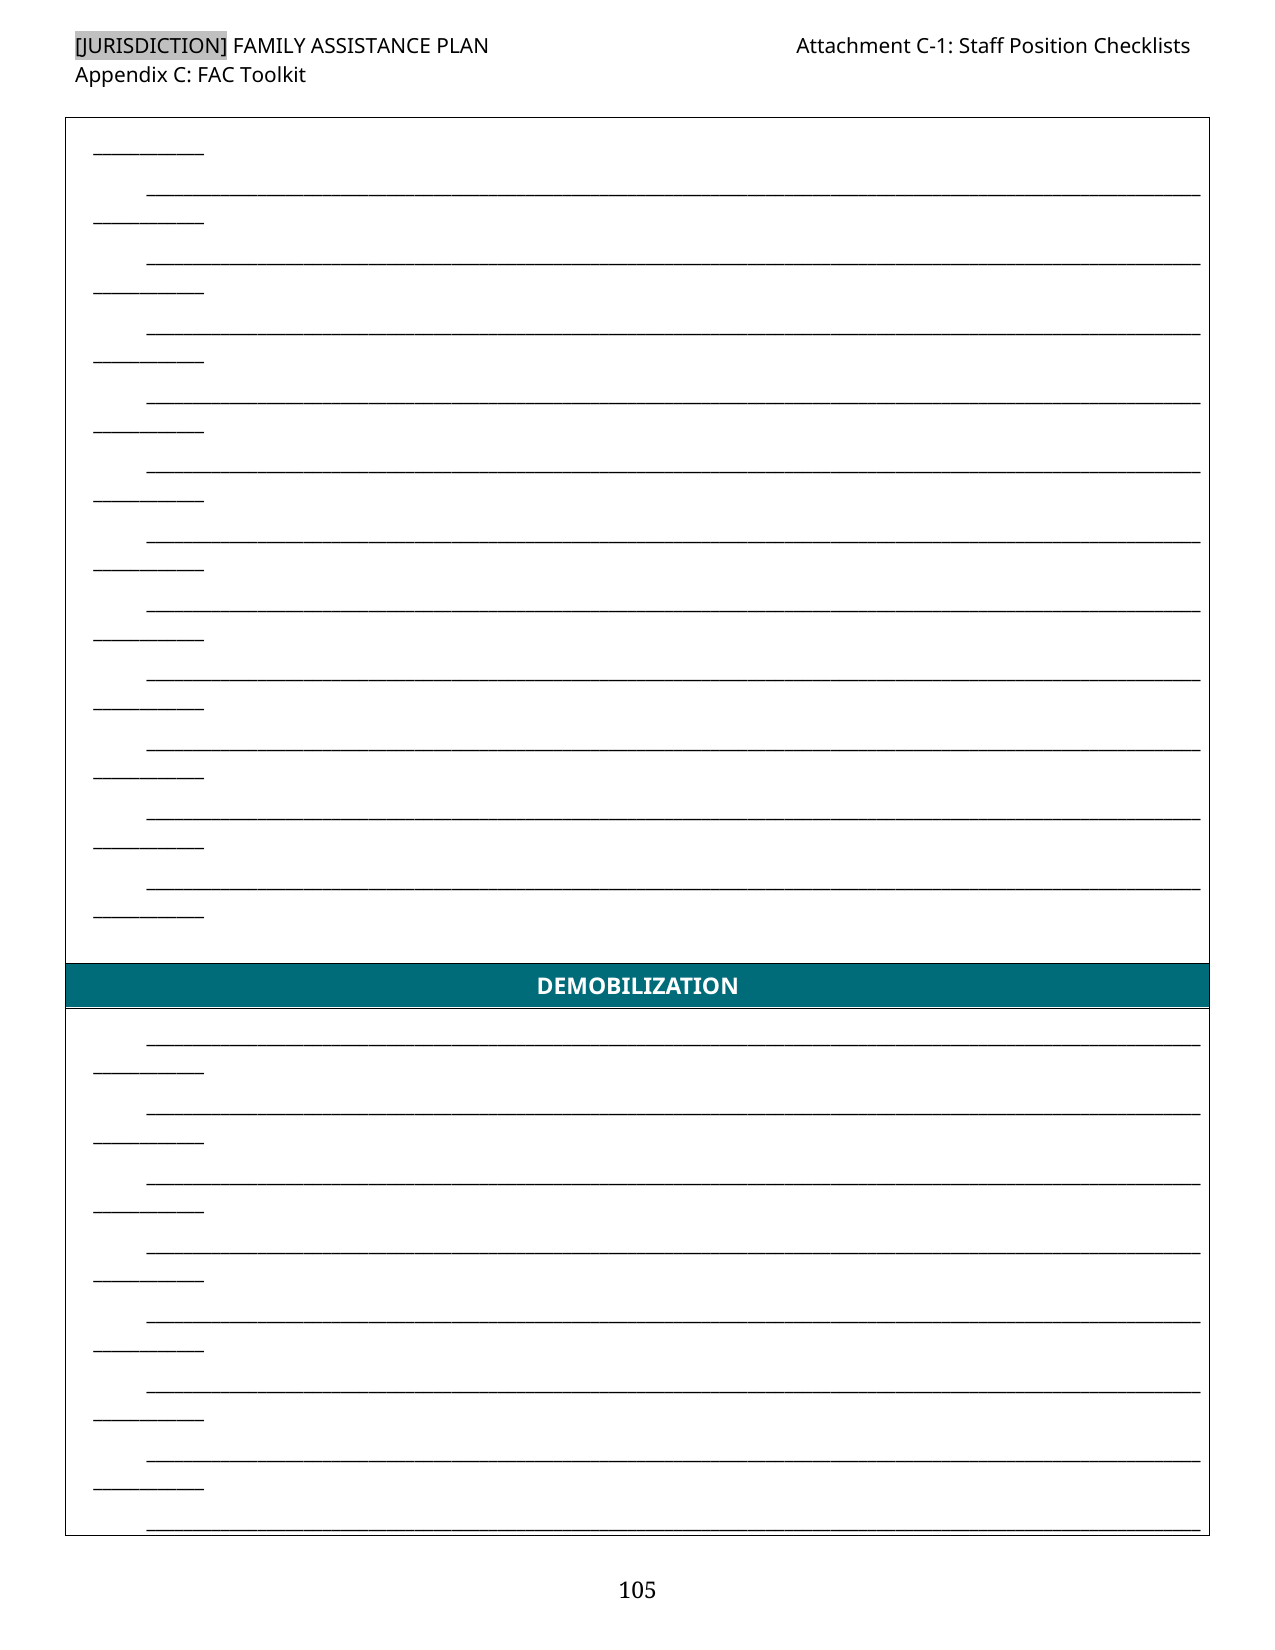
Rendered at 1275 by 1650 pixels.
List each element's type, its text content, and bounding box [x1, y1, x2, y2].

table_cell DEMOBILIZATION [66, 964, 1209, 1007]
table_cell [66, 118, 1209, 963]
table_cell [66, 1009, 1209, 1535]
